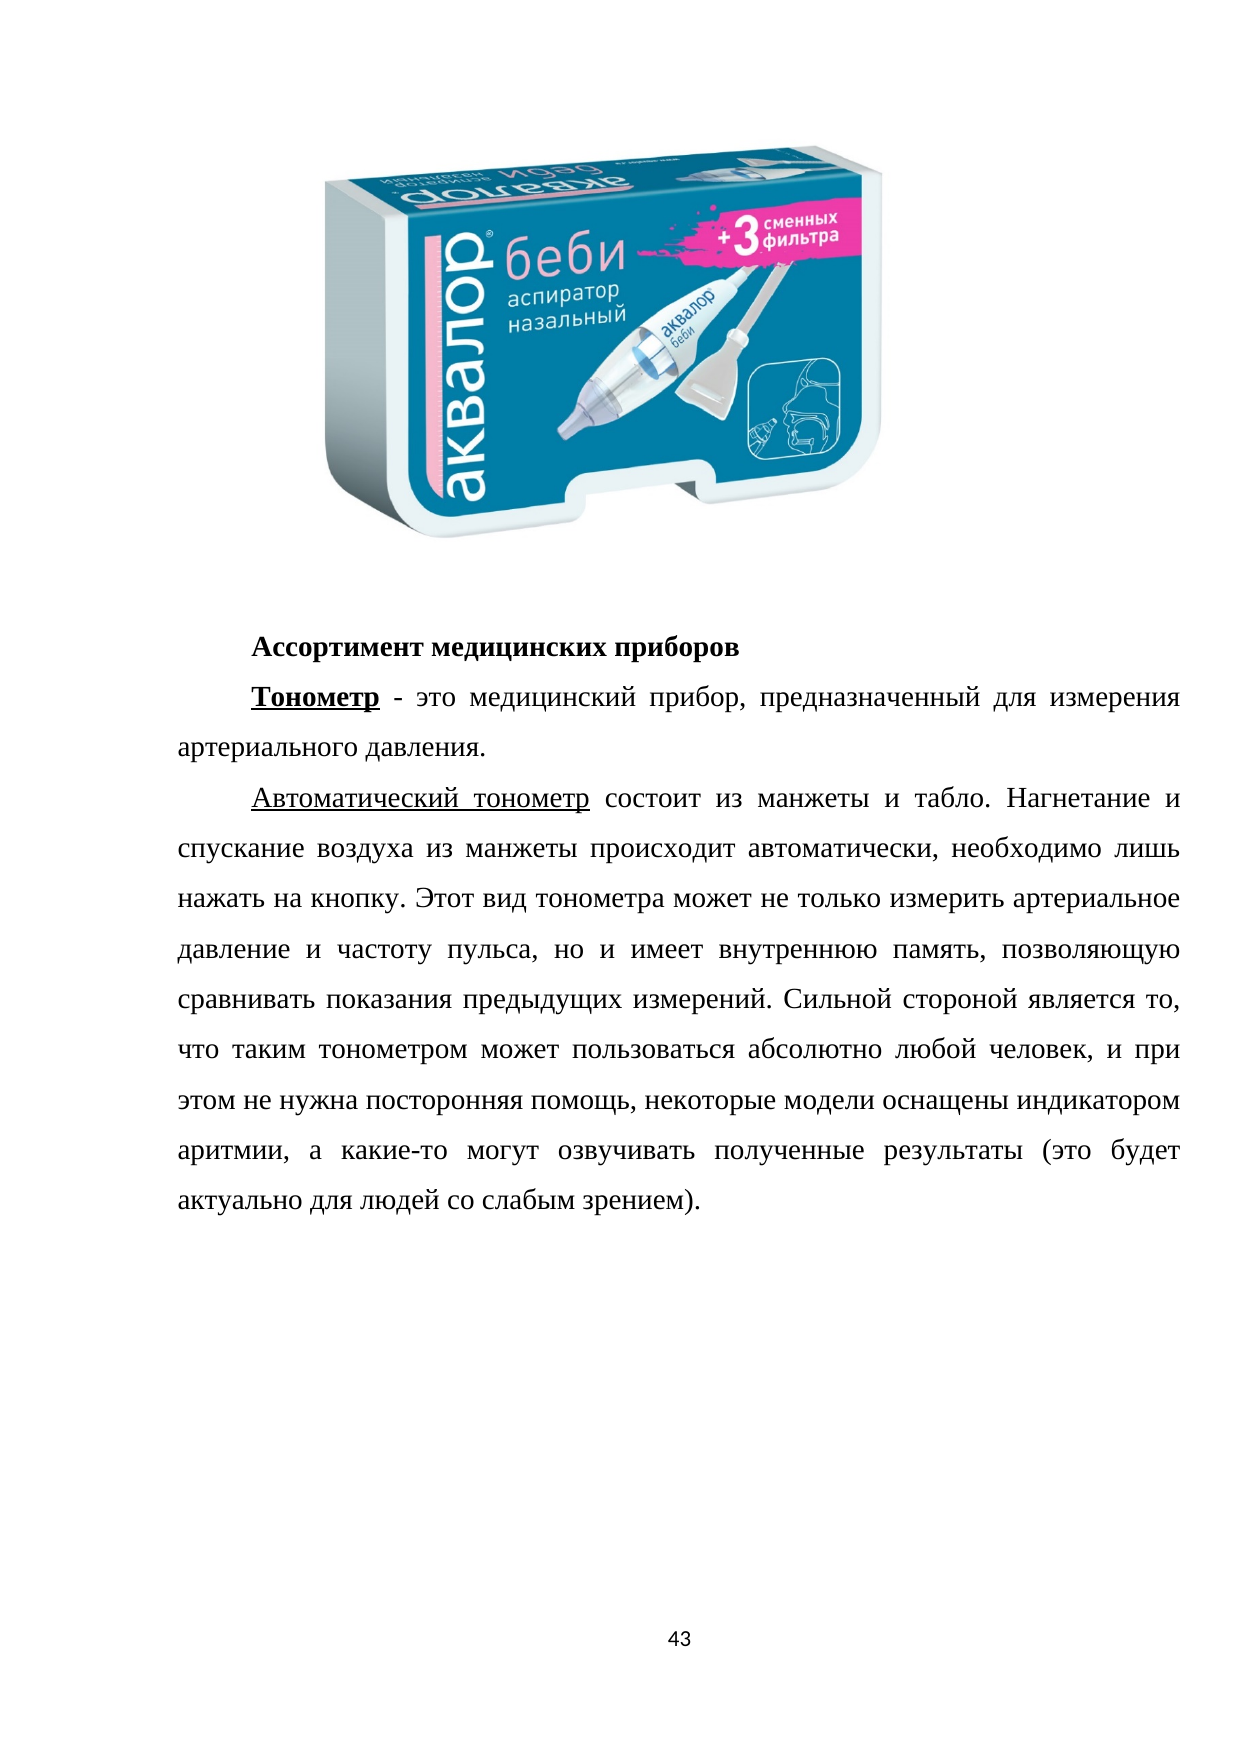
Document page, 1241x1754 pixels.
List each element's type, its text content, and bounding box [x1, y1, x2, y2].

text Тонометр - это медицинский прибор, предназначенный для измерения артериального давления. [177, 679, 1181, 763]
picture [251, 118, 973, 565]
text Автоматический тонометр состоит из манжеты и табло. Нагнетание и спускание воздуха из манжеты происходит автоматически, необходимо лишь нажать на кнопку. Этот вид тонометра может не только измерить артериальное давление и частоту пульса, но и имеет внутреннюю память, позволяющую сравнивать показания предыдущих измерений. Сильной стороной является то, что таким тонометром может пользоваться абсолютно любой человек, и при этом не нужна посторонняя помощь, некоторые модели оснащены индикатором аритмии, а какие-то могут озвучивать полученные результаты (это будет актуально для людей со слабым зрением). [177, 780, 1181, 1216]
text Ассортимент медицинских приборов [177, 629, 1181, 662]
